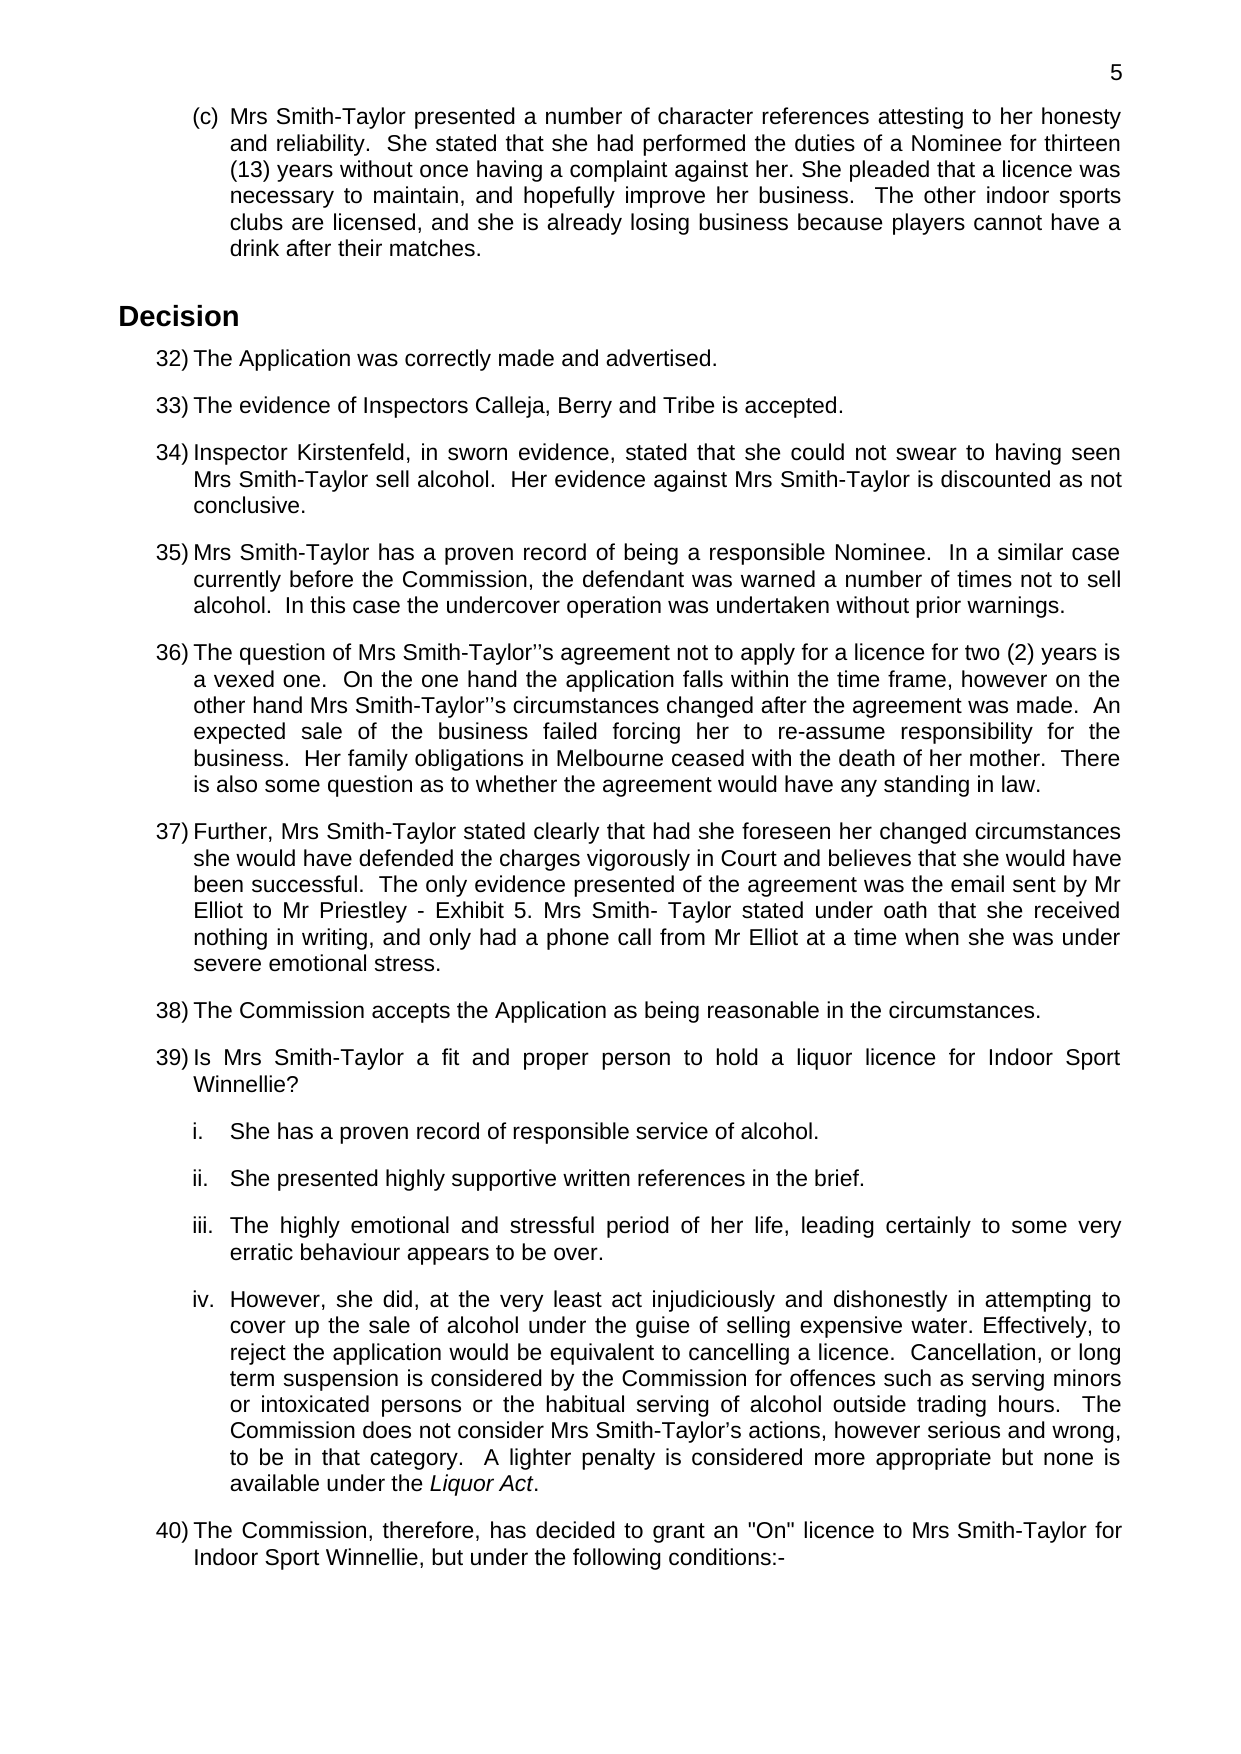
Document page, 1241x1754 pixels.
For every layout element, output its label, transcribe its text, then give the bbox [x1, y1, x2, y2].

subtitle Decision [118, 299, 1122, 332]
list Mrs Smith-Taylor presented a number of character references attesting to her honesty and reliability. She stated that she had performed the duties of a Nominee for thirteen (13) years without once having a complaint against her. She pleaded that a licence was necessary to maintain, and hopefully improve her business. The other indoor sports clubs are licensed, and she is already losing business because players cannot have a drink after their matches. [192, 103, 1122, 261]
list She presented highly supportive written references in the brief. [192, 1165, 1122, 1191]
list Inspector Kirstenfeld, in sworn evidence, stated that she could not swear to having seen Mrs Smith-Taylor sell alcohol. Her evidence against Mrs Smith-Taylor is discounted as not conclusive. [156, 439, 1122, 518]
list The Application was correctly made and advertised. [156, 345, 1122, 371]
list The Commission accepts the Application as being reasonable in the circumstances. [156, 997, 1122, 1023]
list Further, Mrs Smith-Taylor stated clearly that had she foreseen her changed circumstances she would have defended the charges vigorously in Court and believes that she would have been successful. The only evidence presented of the agreement was the email sent by Mr Elliot to Mr Priestley - Exhibit 5. Mrs Smith- Taylor stated under oath that she received nothing in writing, and only had a phone call from Mr Elliot at a time when she was under severe emotional stress. [156, 818, 1122, 976]
list The evidence of Inspectors Calleja, Berry and Tribe is accepted. [156, 392, 1122, 418]
list Is Mrs Smith-Taylor a fit and proper person to hold a liquor licence for Indoor Sport Winnellie? [156, 1044, 1122, 1097]
list The highly emotional and stressful period of her life, leading certainly to some very erratic behaviour appears to be over. [192, 1212, 1122, 1265]
list She has a proven record of responsible service of alcohol. [192, 1118, 1122, 1144]
list The question of Mrs Smith-Taylor’’s agreement not to apply for a licence for two (2) years is a vexed one. On the one hand the application falls within the time frame, however on the other hand Mrs Smith-Taylor’’s circumstances changed after the agreement was made. An expected sale of the business failed forcing her to re-assume responsibility for the business. Her family obligations in Melbourne ceased with the death of her mother. There is also some question as to whether the agreement would have any standing in law. [156, 639, 1122, 797]
list The Commission, therefore, has decided to grant an "On" licence to Mrs Smith-Taylor for Indoor Sport Winnellie, but under the following conditions:- [156, 1517, 1122, 1570]
list However, she did, at the very least act injudiciously and dishonestly in attempting to cover up the sale of alcohol under the guise of selling expensive water. Effectively, to reject the application would be equivalent to cancelling a licence. Cancellation, or long term suspension is considered by the Commission for offences such as serving minors or intoxicated persons or the habitual serving of alcohol outside trading hours. The Commission does not consider Mrs Smith-Taylor’s actions, however serious and wrong, to be in that category. A lighter penalty is considered more appropriate but none is available under the Liquor Act. [192, 1286, 1122, 1497]
list Mrs Smith-Taylor has a proven record of being a responsible Nominee. In a similar case currently before the Commission, the defendant was warned a number of times not to sell alcohol. In this case the undercover operation was undertaken without prior warnings. [156, 539, 1122, 618]
